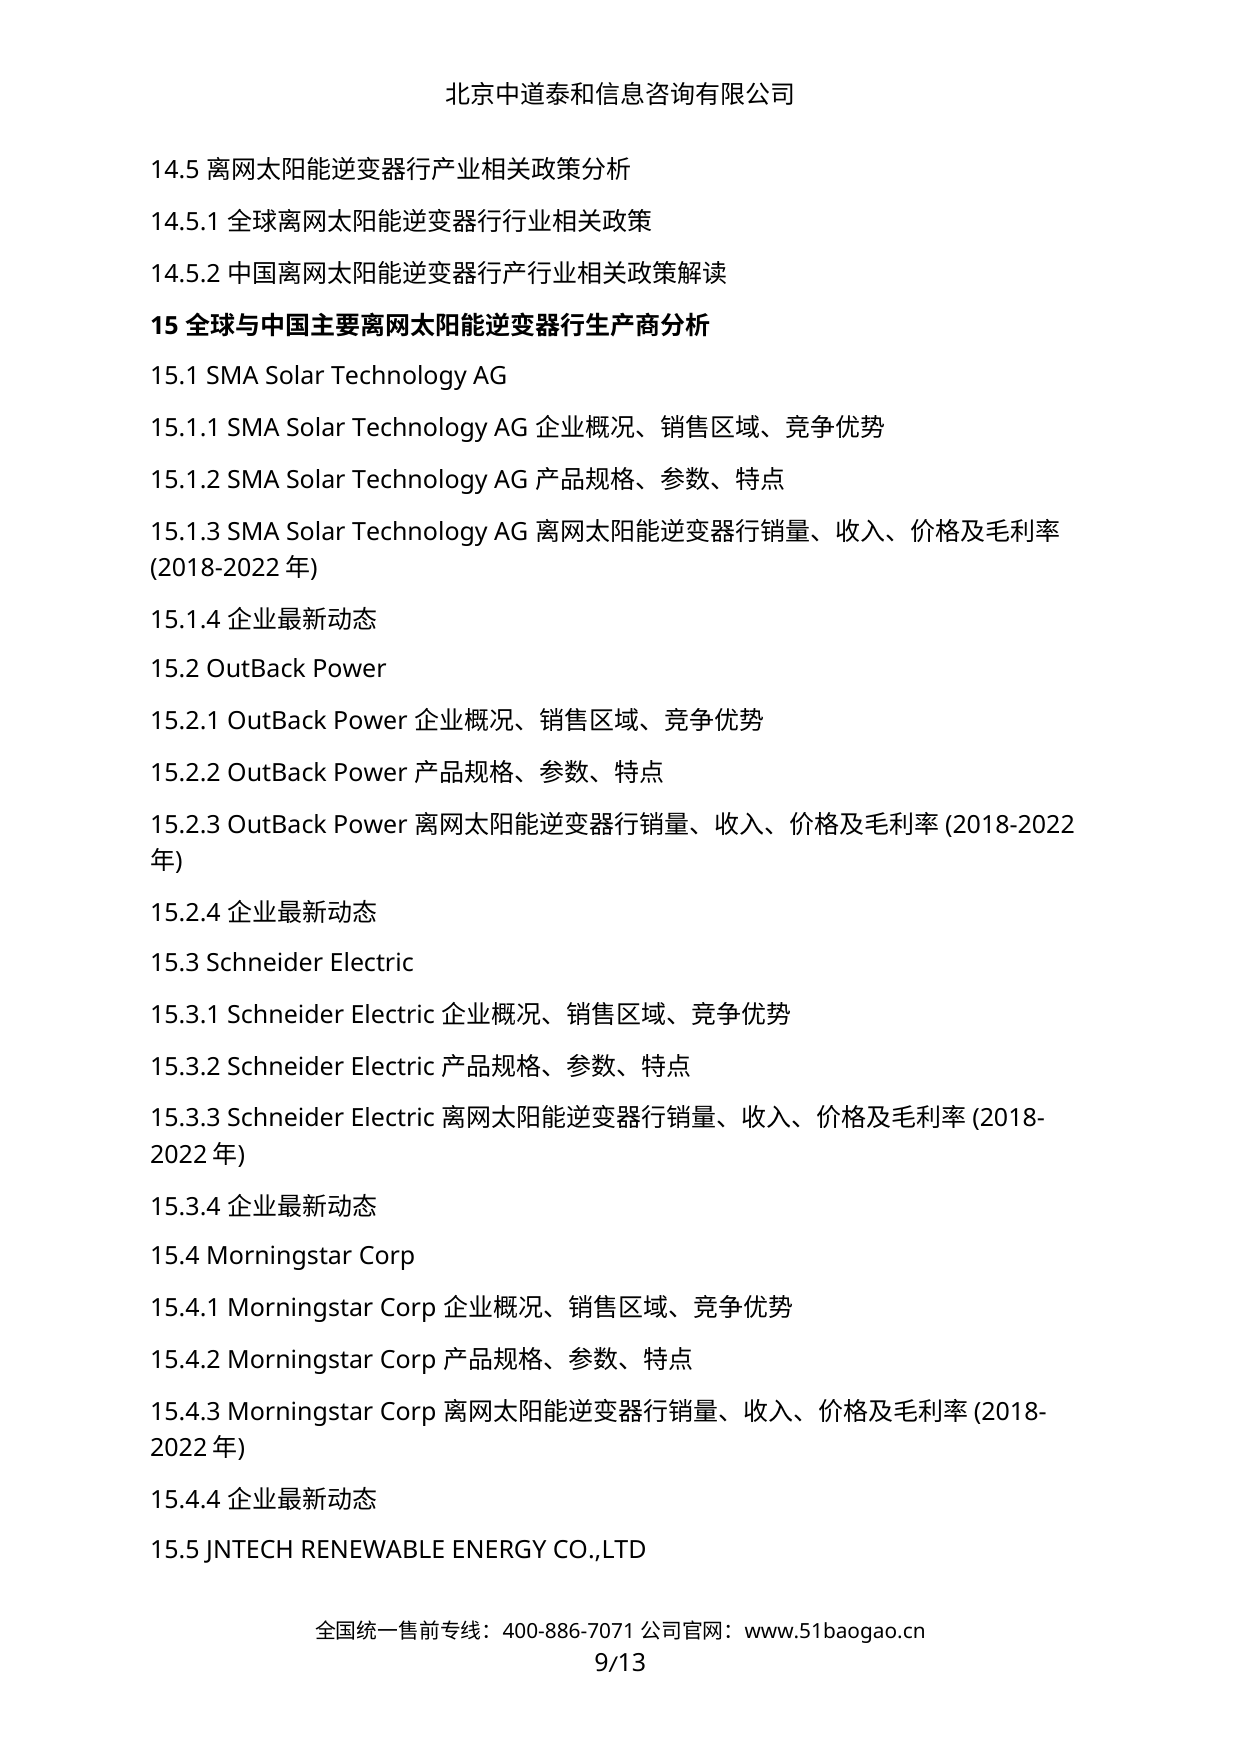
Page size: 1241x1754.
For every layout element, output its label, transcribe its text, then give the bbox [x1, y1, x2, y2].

text 15.1.1 SMA Solar Technology AG 企业概况、销售区域、竞争优势 [150, 407, 1090, 443]
text 15.1.2 SMA Solar Technology AG 产品规格、参数、特点 [150, 459, 1090, 495]
text 15.4.4 企业最新动态 [150, 1479, 1090, 1516]
text 15.2.2 OutBack Power 产品规格、参数、特点 [150, 752, 1090, 789]
text 14.5.1 全球离网太阳能逆变器行行业相关政策 [150, 202, 1090, 238]
text 15.4.2 Morningstar Corp 产品规格、参数、特点 [150, 1339, 1090, 1376]
text 15.2.3 OutBack Power 离网太阳能逆变器行销量、收入、价格及毛利率 (2018-2022年) [150, 804, 1090, 877]
text 14.5 离网太阳能逆变器行产业相关政策分析 [150, 150, 1090, 186]
text 15.1.3 SMA Solar Technology AG 离网太阳能逆变器行销量、收入、价格及毛利率 (2018-2022年) [150, 511, 1090, 583]
text 15.2.1 OutBack Power 企业概况、销售区域、竞争优势 [150, 701, 1090, 737]
text 15.4.3 Morningstar Corp 离网太阳能逆变器行销量、收入、价格及毛利率 (2018-2022年) [150, 1391, 1090, 1464]
text 15.3 Schneider Electric [150, 944, 1090, 978]
text 15.1 SMA Solar Technology AG [150, 357, 1090, 392]
text 15.3.3 Schneider Electric 离网太阳能逆变器行销量、收入、价格及毛利率 (2018-2022年) [150, 1098, 1090, 1170]
text 14.5.2 中国离网太阳能逆变器行产行业相关政策解读 [150, 254, 1090, 290]
text 15.4 Morningstar Corp [150, 1238, 1090, 1272]
text 15.4.1 Morningstar Corp 企业概况、销售区域、竞争优势 [150, 1287, 1090, 1324]
text 15.3.4 企业最新动态 [150, 1186, 1090, 1222]
text 15.3.1 Schneider Electric 企业概况、销售区域、竞争优势 [150, 994, 1090, 1030]
text 15 全球与中国主要离网太阳能逆变器行生产商分析 [150, 306, 1090, 342]
text 15.5 JNTECH RENEWABLE ENERGY CO.,LTD [150, 1531, 1090, 1565]
text 15.1.4 企业最新动态 [150, 599, 1090, 635]
text 15.2.4 企业最新动态 [150, 892, 1090, 929]
text 15.3.2 Schneider Electric 产品规格、参数、特点 [150, 1046, 1090, 1082]
text 15.2 OutBack Power [150, 651, 1090, 685]
